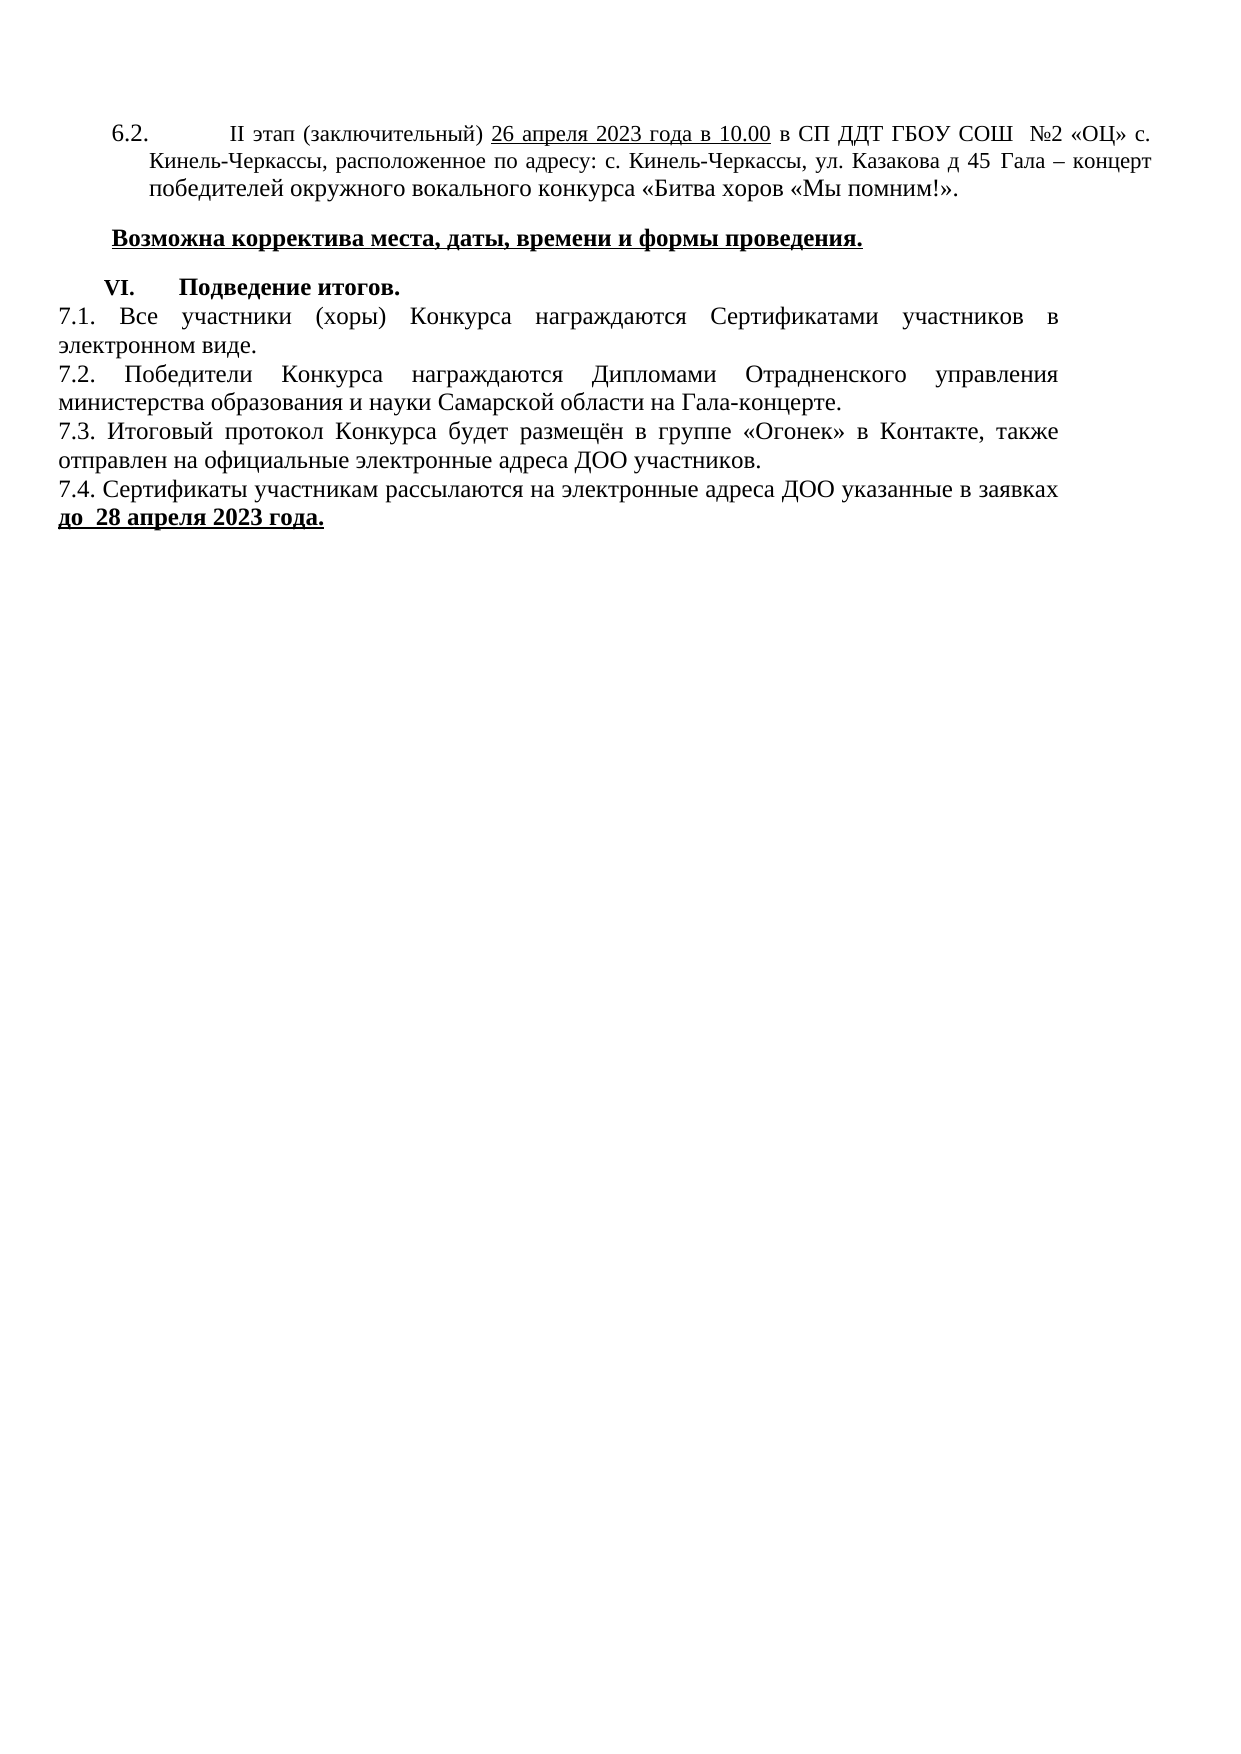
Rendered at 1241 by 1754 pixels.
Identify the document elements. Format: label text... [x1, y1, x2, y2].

text 7.4. Сертификаты участникам рассылаются на электронные адреса ДОО указанные в заявках до 28 апреля 2023 года. [58, 474, 1059, 531]
text Возможна корректива места, даты, времени и формы проведения. [111, 223, 1152, 252]
text 7.1. Все участники (хоры) Конкурса награждаются Сертификатами участников в электронном виде. [58, 301, 1059, 359]
text 7.2. Победители Конкурса награждаются Дипломами Отрадненского управления министерства образования и науки Самарской области на Гала-концерте. [58, 359, 1059, 416]
text 7.3. Итоговый протокол Конкурса будет размещён в группе «Огонек» в Контакте, также отправлен на официальные электронные адреса ДОО участников. [58, 416, 1059, 474]
list Подведение итогов. [103, 272, 1059, 301]
list II этап (заключительный) 26 апреля 2023 года в 10.00 в СП ДДТ ГБОУ СОШ №2 «ОЦ» с. Кинель-Черкассы, расположенное по адресу: с. Кинель-Черкассы, ул. Казакова д 45 Гала – концерт победителей окружного вокального конкурса «Битва хоров «Мы помним!». [111, 118, 1152, 202]
